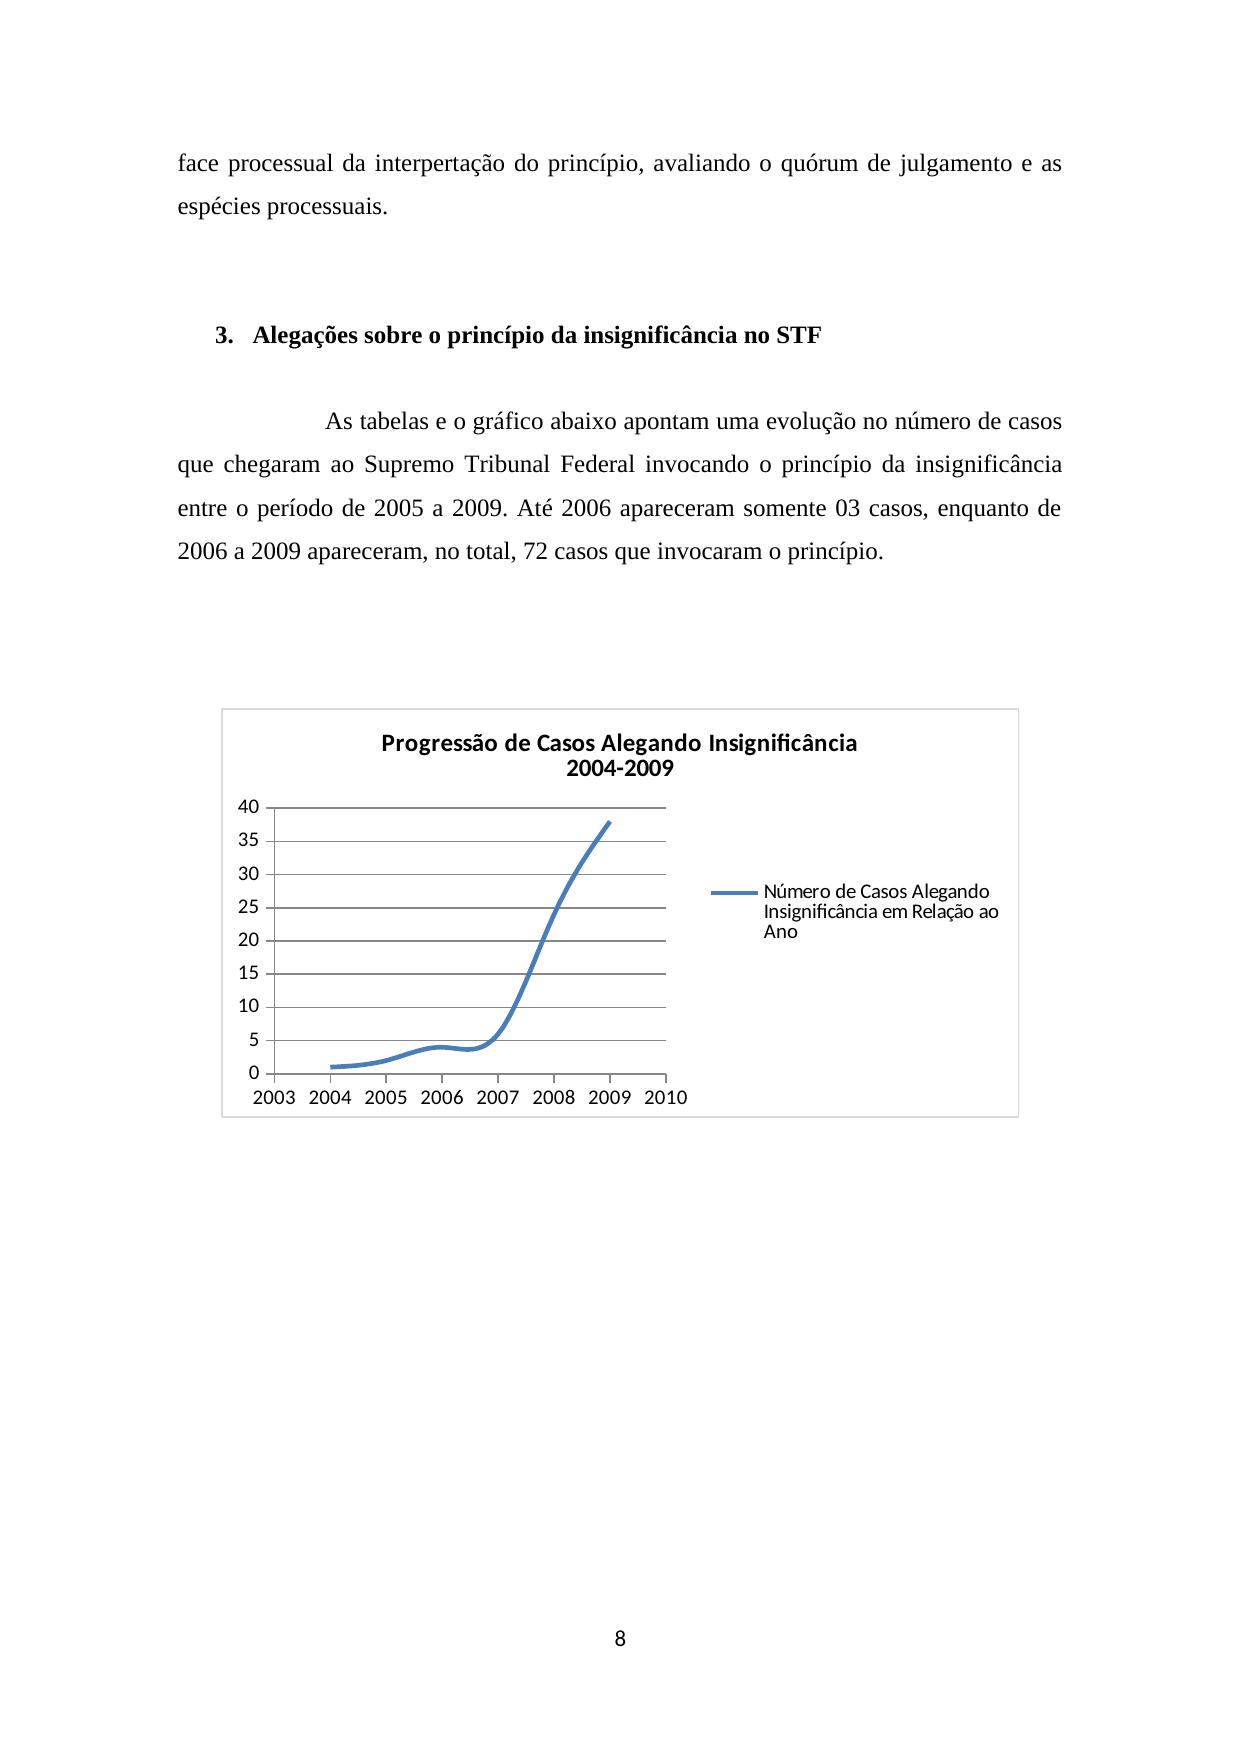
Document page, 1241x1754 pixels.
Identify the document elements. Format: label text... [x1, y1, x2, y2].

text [177, 148, 1063, 219]
text As tabelas e o gráfico abaixo apontam uma evolução no número de casos que chegaram ao Supremo Tribunal Federal invocando o princípio da insignificância entre o período de 2005 a 2009. Até 2006 apareceram somente 03 casos, enquanto de 2006 a 2009 apareceram, no total, 72 casos que invocaram o princípio. [177, 406, 1063, 564]
list Alegações sobre o princípio da insignificância no STF [215, 320, 1063, 349]
